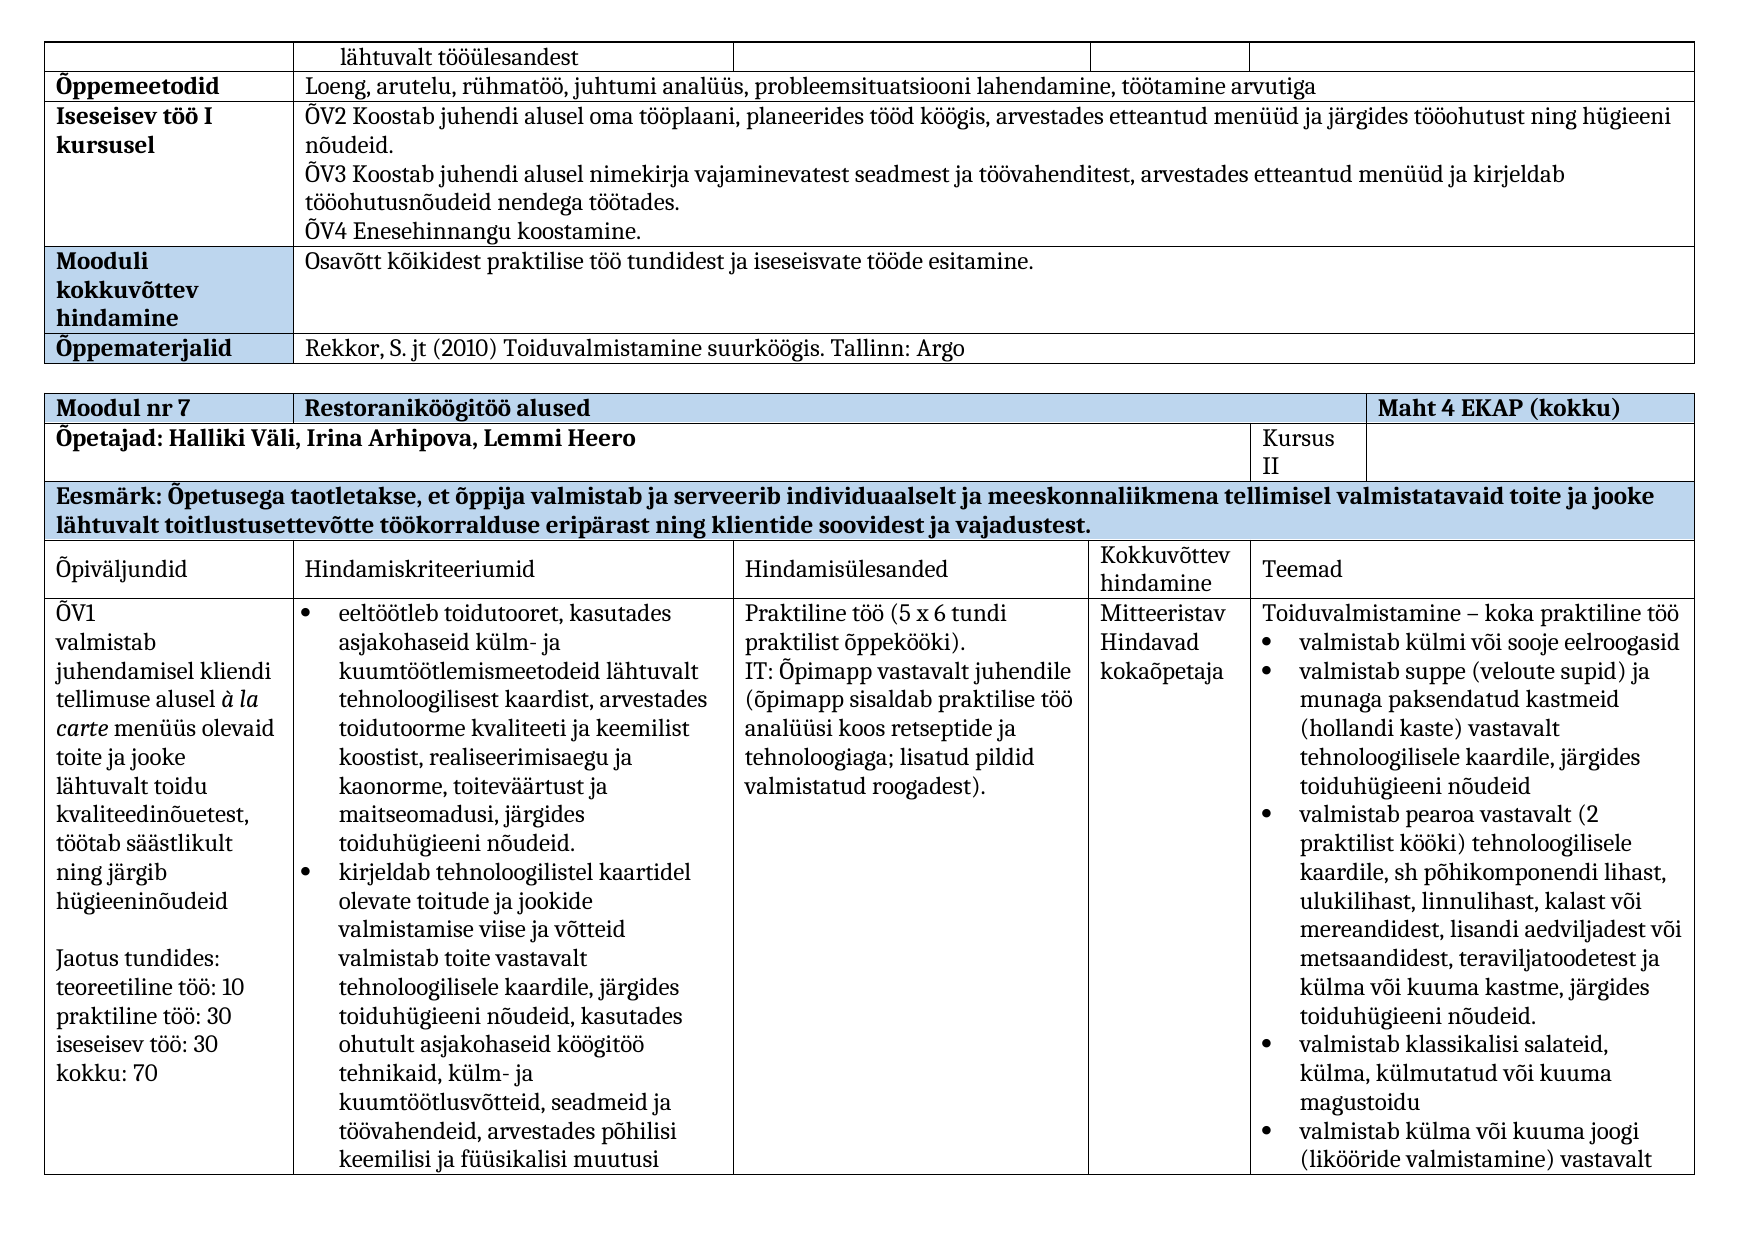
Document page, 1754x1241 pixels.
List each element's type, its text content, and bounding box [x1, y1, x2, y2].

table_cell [294, 43, 733, 71]
table_cell Kokkuvõttev hindamine [1089, 541, 1250, 598]
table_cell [1250, 43, 1694, 71]
table_cell Iseseisev töö I kursusel [45, 102, 293, 246]
table_cell Hindamisülesanded [734, 541, 1088, 598]
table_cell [1251, 599, 1694, 1174]
table_cell Mooduli kokkuvõttev hindamine [45, 247, 293, 333]
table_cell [45, 599, 293, 1174]
table_cell ÕV2 Koostab juhendi alusel oma tööplaani, planeerides tööd köögis, arvestades etteantud menüüd ja järgides tööohutust ning hügieeni nõudeid. ÕV3 Koostab juhendi alusel nimekirja vajaminevatest seadmest ja töövahenditest, arvestades etteantud menüüd ja kirjeldab tööohutusnõudeid nendega töötades. ÕV4 Enesehinnangu koostamine. [294, 102, 1694, 246]
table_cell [734, 43, 1090, 71]
table_cell [1367, 424, 1694, 481]
table_cell Osavõtt kõikidest praktilise töö tundidest ja iseseisvate tööde esitamine. [294, 247, 1694, 333]
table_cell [1091, 43, 1249, 71]
table_cell Hindamiskriteeriumid [294, 541, 733, 598]
table_cell Rekkor, S. jt (2010) Toiduvalmistamine suurköögis. Tallinn: Argo [294, 334, 1694, 363]
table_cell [45, 43, 293, 71]
table_header Moodul nr 7 [45, 394, 293, 422]
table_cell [1089, 599, 1250, 1174]
table_cell Eesmärk: Õpetusega taotletakse, et õppija valmistab ja serveerib individuaalselt ja meeskonnaliikmena tellimisel valmistatavaid toite ja jooke lähtuvalt toitlustusettevõtte töökorralduse eripärast ning klientide soovidest ja vajadustest. [45, 482, 1694, 539]
table_header Restoraniköögitöö alused [294, 394, 1366, 422]
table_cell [734, 599, 1088, 1174]
table_cell Kursus II [1251, 424, 1366, 481]
table_cell Õpetajad: Halliki Väli, Irina Arhipova, Lemmi Heero [45, 424, 1250, 481]
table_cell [294, 599, 733, 1174]
table_header Maht 4 EKAP (kokku) [1367, 394, 1694, 422]
table_cell Teemad [1251, 541, 1694, 598]
table_cell Loeng, arutelu, rühmatöö, juhtumi analüüs, probleemsituatsiooni lahendamine, töötamine arvutiga [294, 72, 1694, 101]
table_cell Õppematerjalid [45, 334, 293, 363]
table_cell Õppemeetodid [45, 72, 293, 101]
table_cell Õpiväljundid [45, 541, 293, 598]
